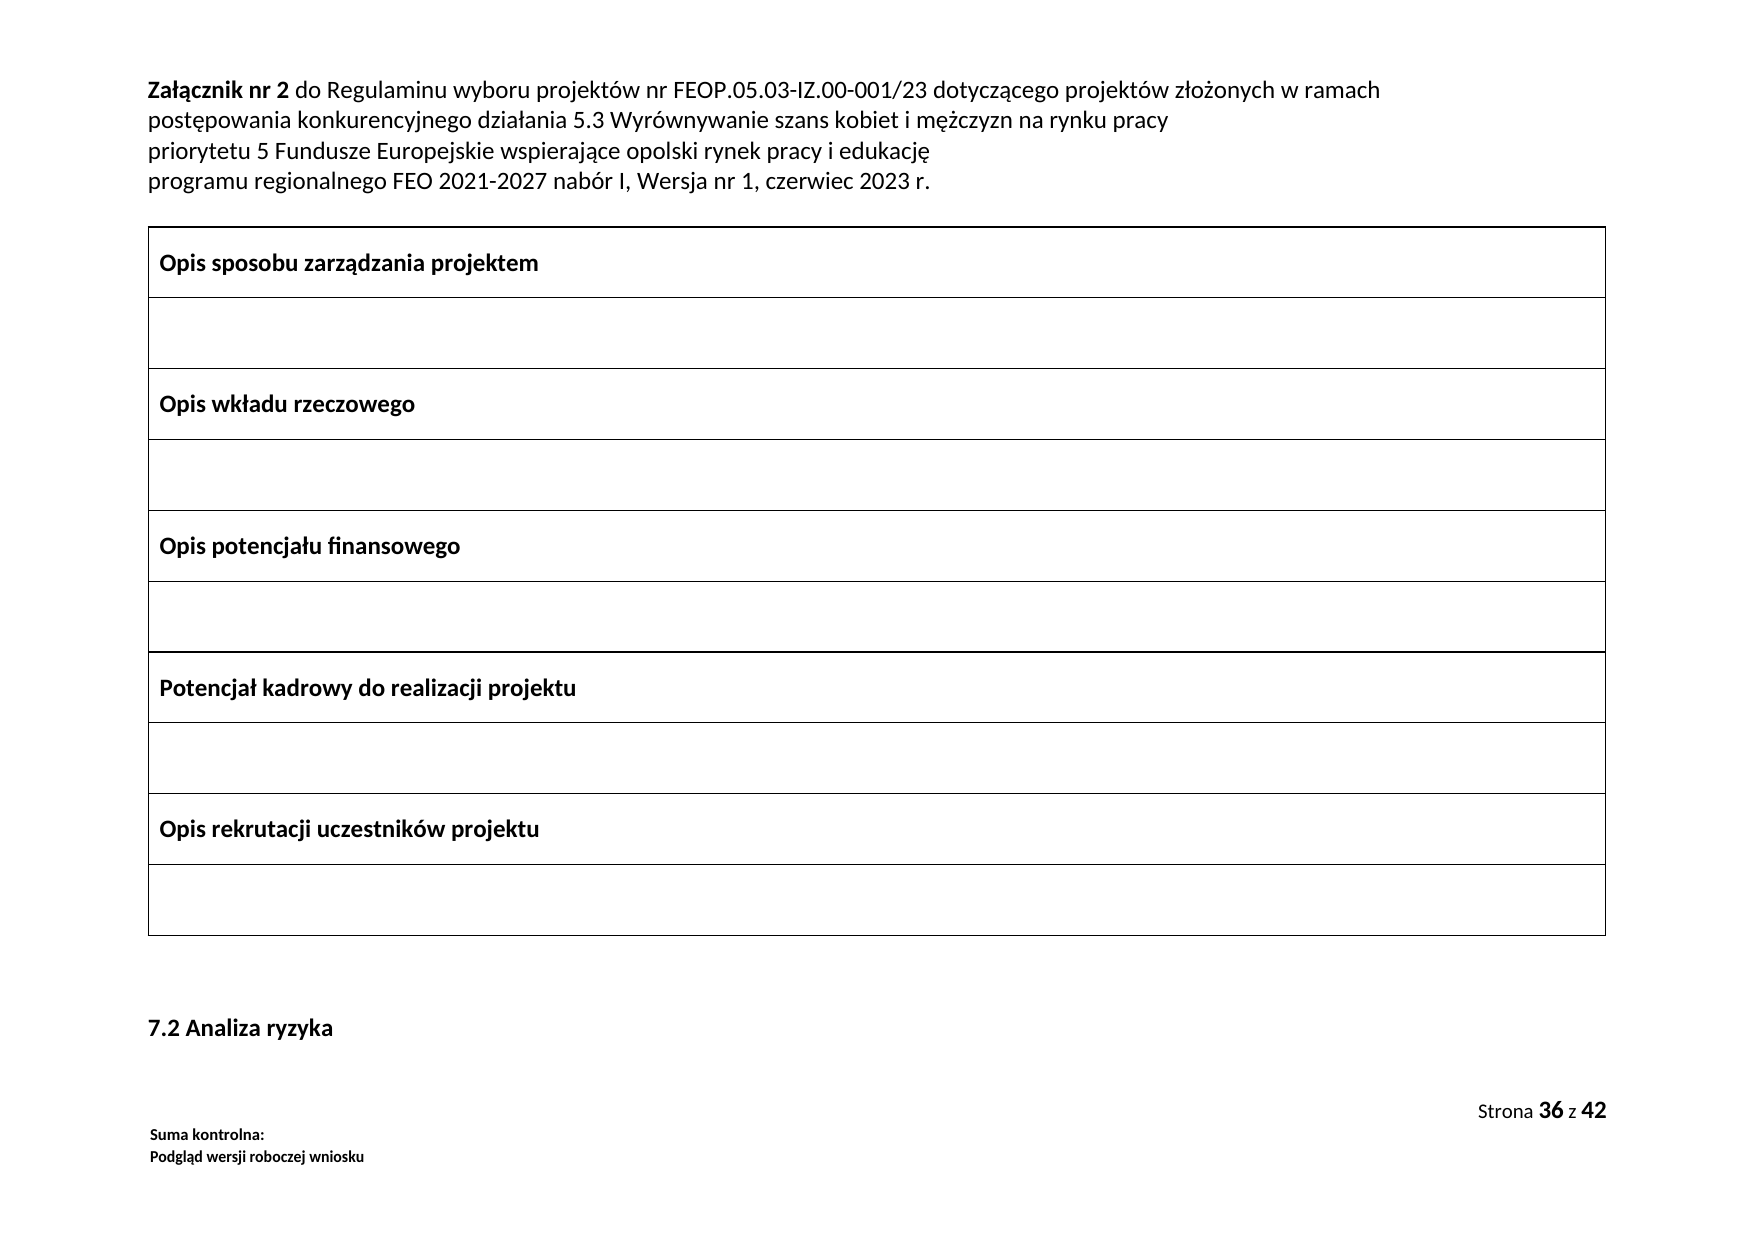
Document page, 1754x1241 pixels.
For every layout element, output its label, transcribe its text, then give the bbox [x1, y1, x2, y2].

table_cell [149, 440, 1605, 510]
table_cell Opis potencjału finansowego [149, 511, 1605, 581]
table_cell Opis rekrutacji uczestników projektu [149, 794, 1605, 864]
table_cell [149, 723, 1605, 793]
text 7.2 Analiza ryzyka [148, 1012, 1606, 1042]
table_cell Potencjał kadrowy do realizacji projektu [149, 653, 1605, 722]
table_cell [149, 298, 1605, 368]
table_cell Opis sposobu zarządzania projektem [149, 228, 1605, 297]
table_cell Opis wkładu rzeczowego [149, 369, 1605, 439]
table_cell [149, 865, 1605, 935]
table_cell [149, 582, 1605, 651]
